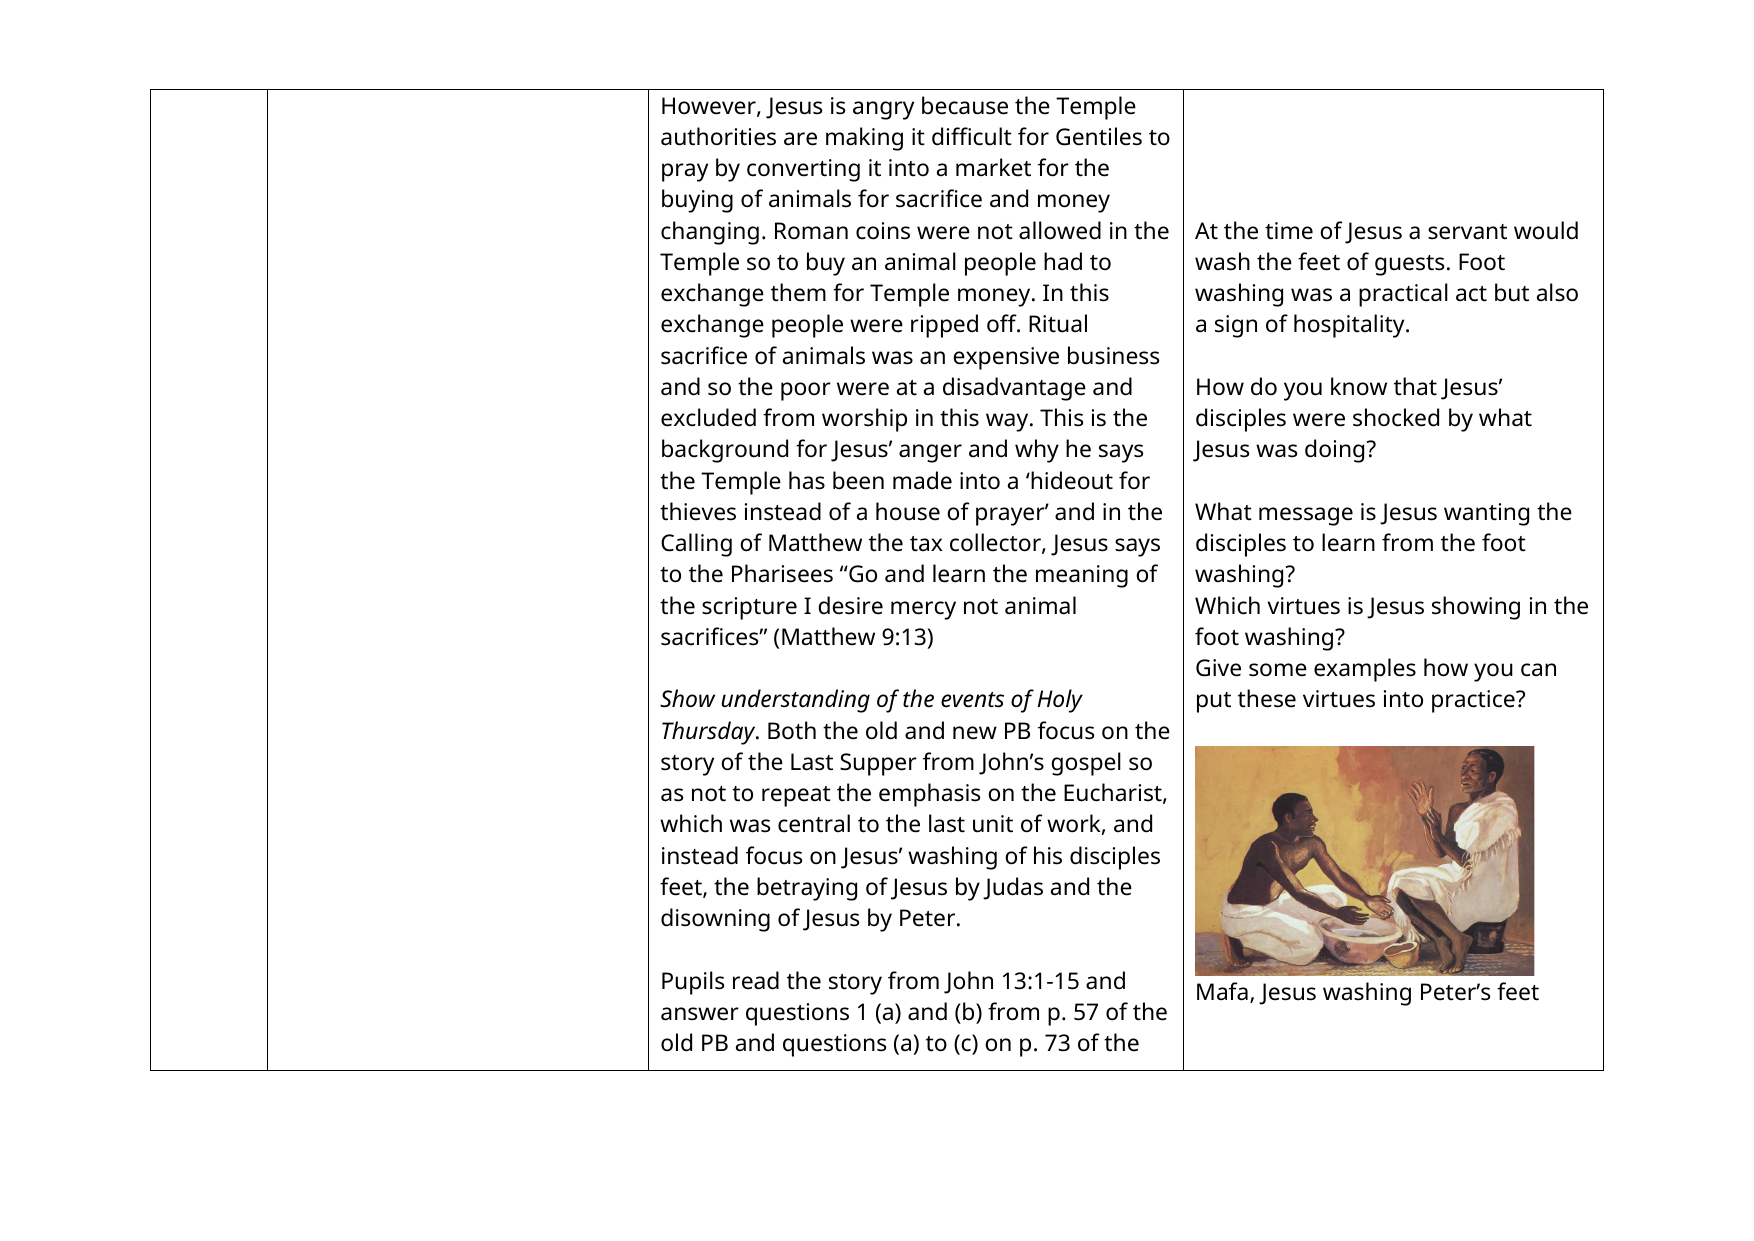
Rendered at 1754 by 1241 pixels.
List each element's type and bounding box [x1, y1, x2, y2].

table_cell [151, 90, 267, 1069]
table_cell [1184, 90, 1603, 1069]
table_cell [268, 90, 648, 1069]
picture [1195, 746, 1535, 976]
table_cell [649, 90, 1183, 1069]
